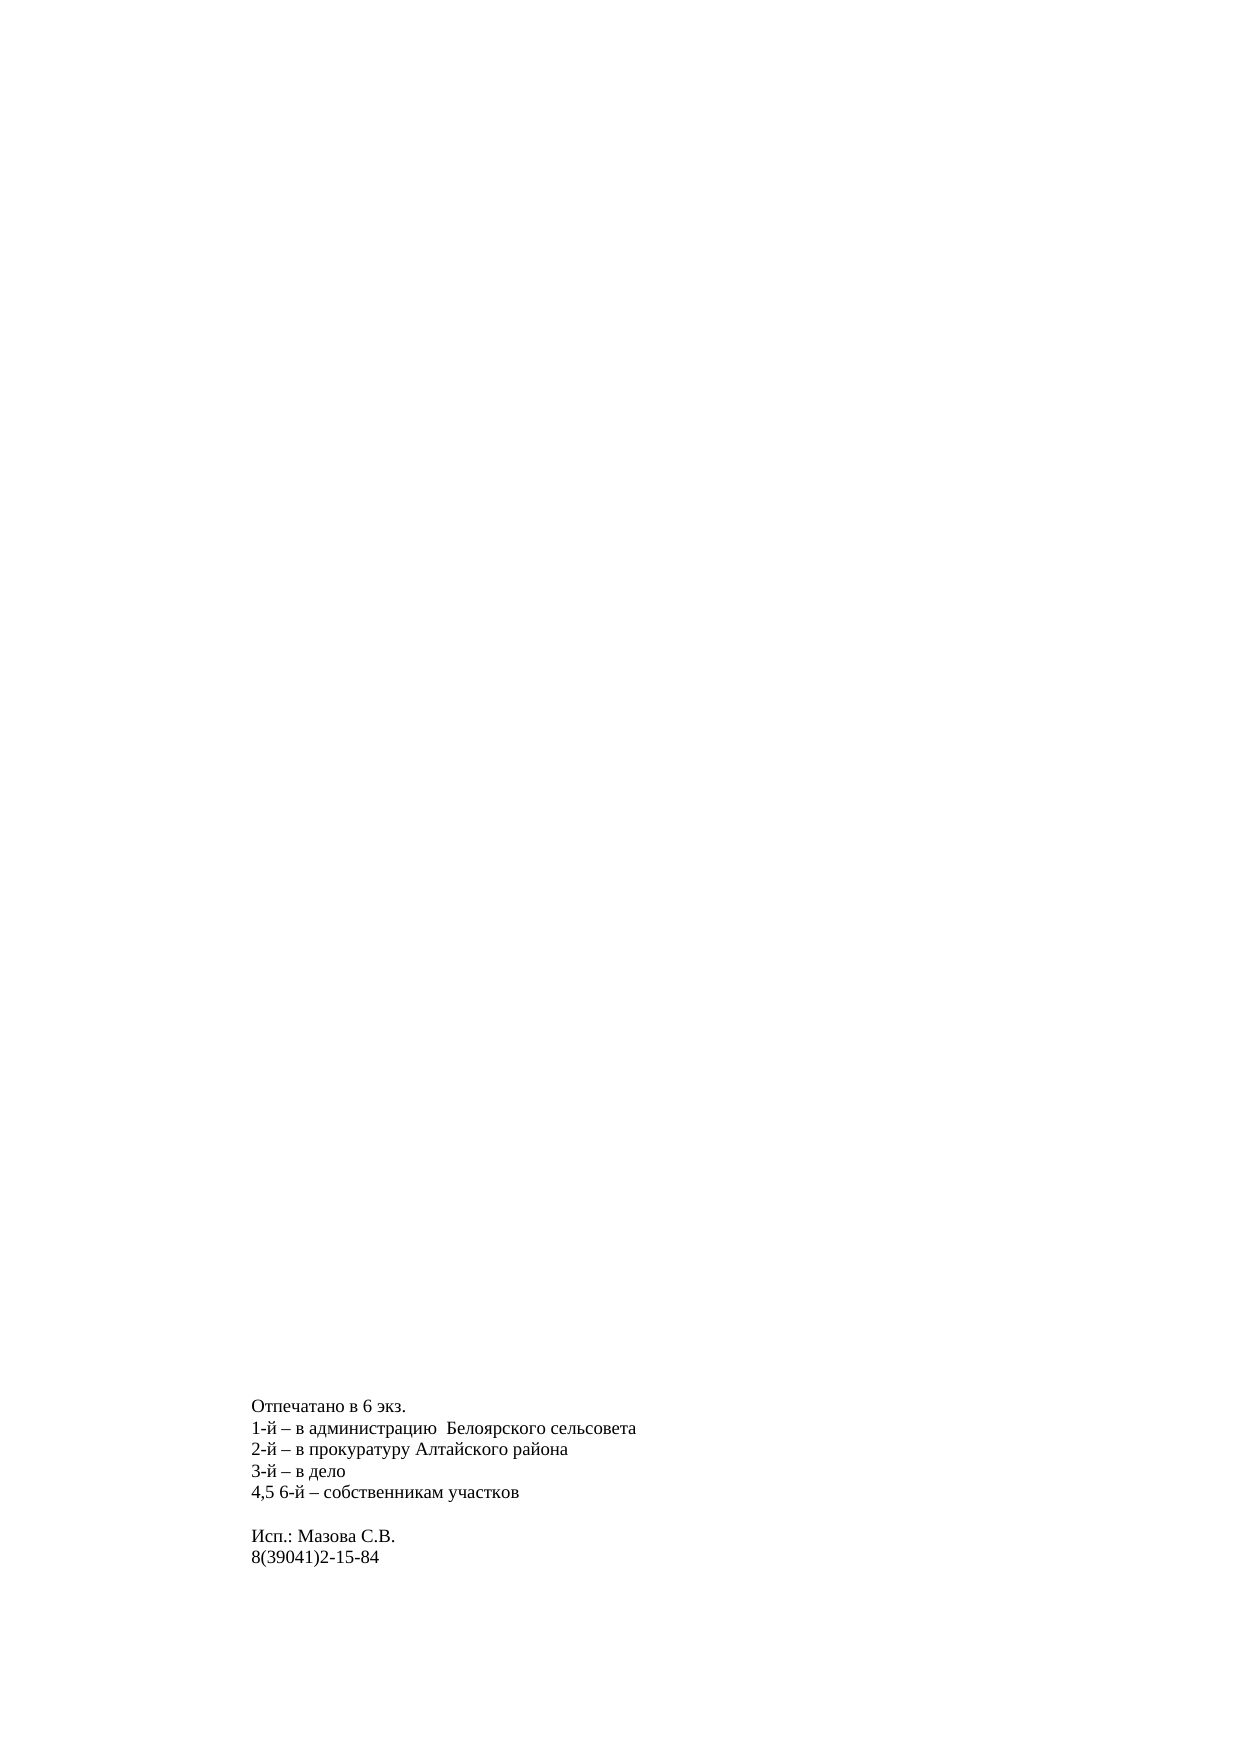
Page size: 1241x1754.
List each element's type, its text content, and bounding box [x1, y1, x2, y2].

text Отпечатано в 6 экз. [177, 1395, 1152, 1417]
text 4,5 6-й – собственникам участков [177, 1481, 1152, 1503]
text 1-й – в администрацию Белоярского сельсовета [177, 1417, 1152, 1438]
text 2-й – в прокуратуру Алтайского района [177, 1438, 1152, 1460]
text 8(39041)2-15-84 [177, 1546, 1152, 1568]
text 3-й – в дело [177, 1460, 1152, 1481]
text Исп.: Мазова С.В. [177, 1524, 1152, 1546]
